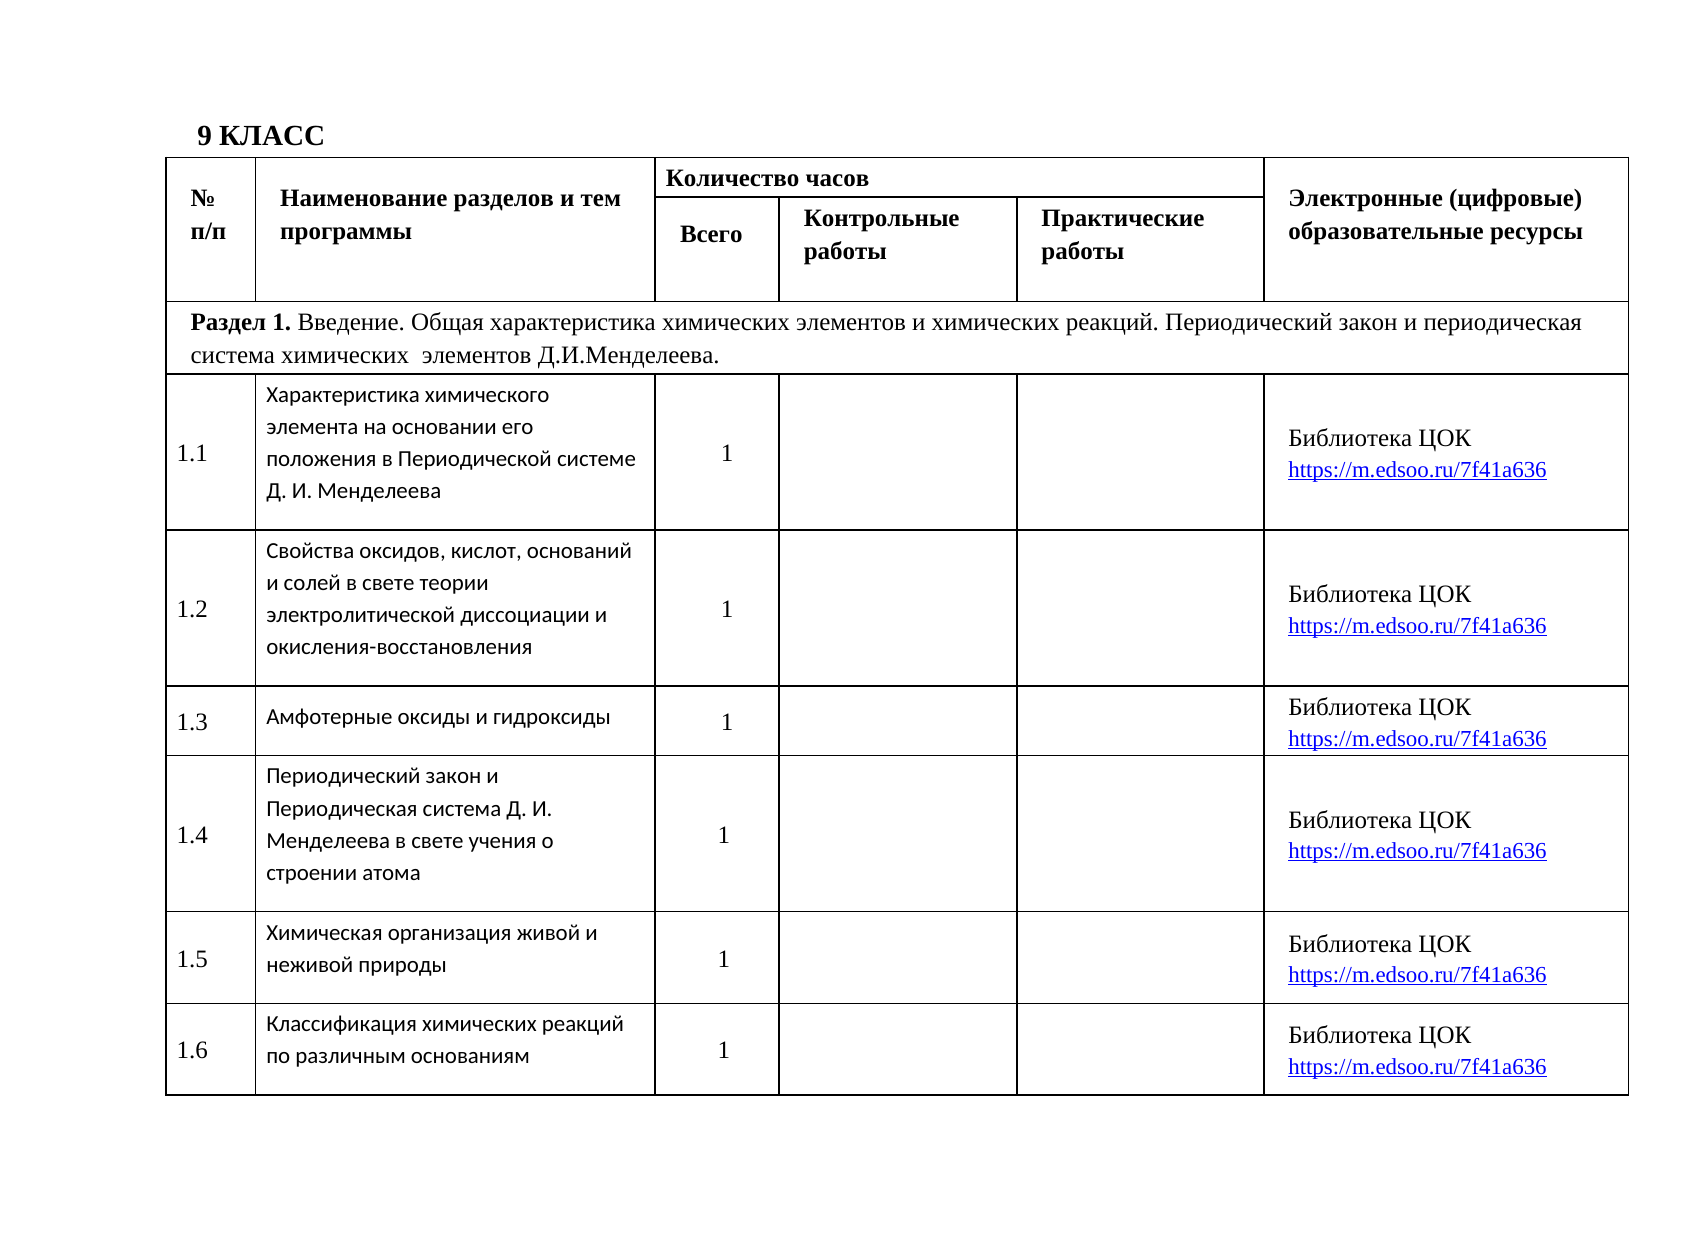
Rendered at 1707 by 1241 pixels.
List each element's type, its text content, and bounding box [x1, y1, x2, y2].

table_cell 1.5 [167, 912, 255, 1002]
table_cell Библиотека ЦОК https://m.edsoo.ru/7f41a636 [1265, 687, 1628, 755]
table_cell Характеристика химического элемента на основании его положения в Периодической системе Д. И. Менделеева [256, 375, 654, 529]
table_header Наименование разделов и тем программы [256, 158, 654, 301]
table_cell Свойства оксидов, кислот, оснований и солей в свете теории электролитической диссоциации и окисления-восстановления [256, 531, 654, 685]
table_cell 1 [656, 1004, 778, 1094]
table_cell Библиотека ЦОК https://m.edsoo.ru/7f41a636 [1265, 531, 1628, 685]
table_cell [1018, 1004, 1263, 1094]
text 9 КЛАСС [190, 118, 1618, 152]
table_cell Практические работы [1018, 198, 1263, 301]
table_header № п/п [167, 158, 255, 301]
table_cell 1.3 [167, 687, 255, 755]
table_cell [780, 756, 1016, 911]
table_cell [780, 531, 1016, 685]
table_cell 1.1 [167, 375, 255, 529]
table_cell Химическая организация живой и неживой природы [256, 912, 654, 1002]
table_cell [780, 1004, 1016, 1094]
table_cell Раздел 1. Введение. Общая характеристика химических элементов и химических реакций. Периодический закон и периодическая система химических элементов Д.И.Менделеева. [167, 302, 1628, 373]
table_cell 1.4 [167, 756, 255, 911]
table_cell Контрольные работы [780, 198, 1016, 301]
table_cell [1018, 687, 1263, 755]
table_cell [1018, 375, 1263, 529]
table_cell 1.2 [167, 531, 255, 685]
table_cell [1265, 1004, 1628, 1094]
table_cell [780, 912, 1016, 1002]
table_cell Библиотека ЦОК https://m.edsoo.ru/7f41a636 [1265, 756, 1628, 911]
table_cell Библиотека ЦОК https://m.edsoo.ru/7f41a636 [1265, 375, 1628, 529]
table_header Количество часов [656, 158, 1263, 196]
table_cell 1 [656, 375, 778, 529]
table_cell [780, 375, 1016, 529]
table_cell [1018, 912, 1263, 1002]
table_cell [1018, 531, 1263, 685]
table_cell [780, 687, 1016, 755]
table_cell 1.6 [167, 1004, 255, 1094]
table_cell Классификация химических реакций по различным основаниям [256, 1004, 654, 1094]
table_cell [1018, 756, 1263, 911]
table_cell Всего [656, 198, 778, 301]
table_cell 1 [656, 687, 778, 755]
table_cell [1265, 912, 1628, 1002]
table_header Электронные (цифровые) образовательные ресурсы [1265, 158, 1628, 301]
table_cell Периодический закон и Периодическая система Д. И. Менделеева в свете учения о строении атома [256, 756, 654, 911]
table_cell 1 [656, 756, 778, 911]
table_cell Амфотерные оксиды и гидроксиды [256, 687, 654, 755]
table_cell 1 [656, 531, 778, 685]
table_cell 1 [656, 912, 778, 1002]
